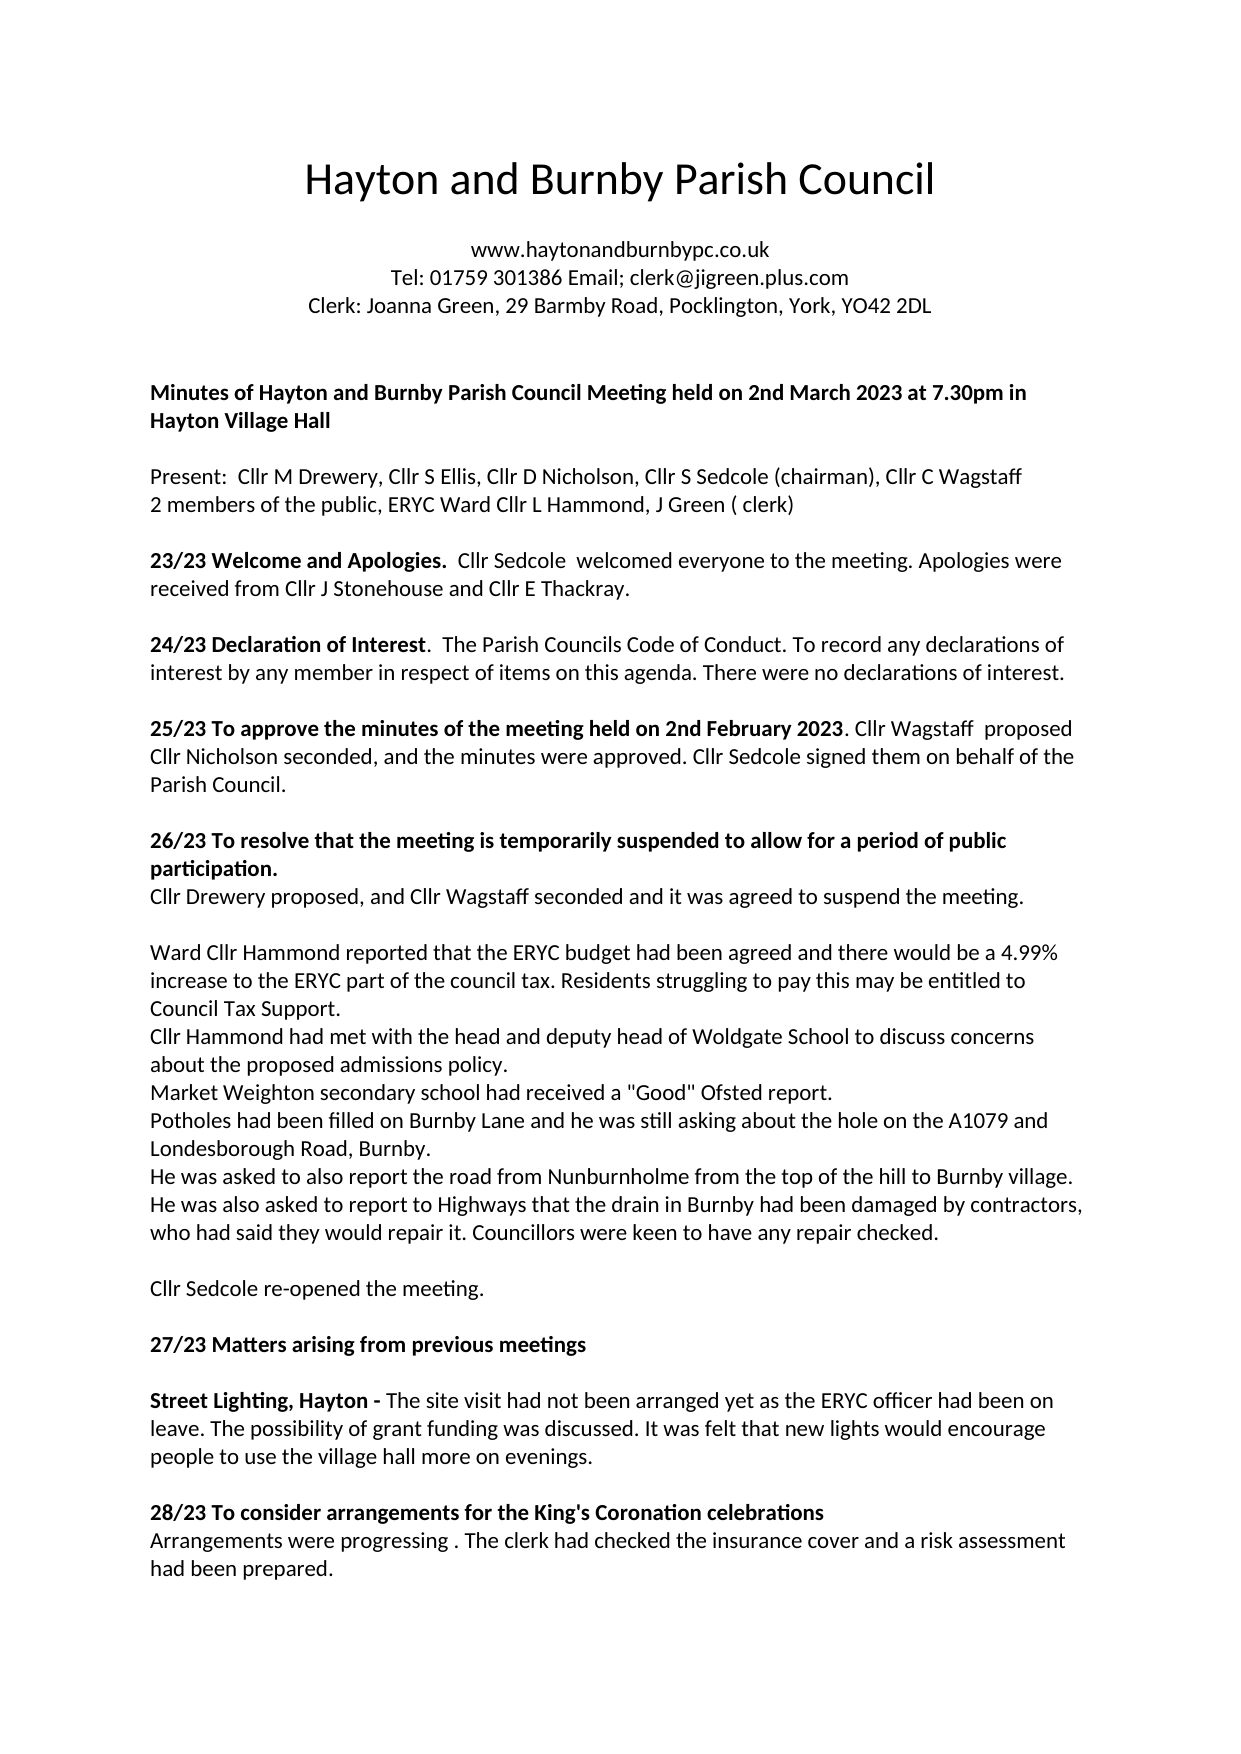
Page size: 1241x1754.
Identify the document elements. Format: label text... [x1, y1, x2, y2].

text 26/23 To resolve that the meeting is temporarily suspended to allow for a period of public participation. [150, 826, 1090, 882]
text 27/23 Matters arising from previous meetings [150, 1330, 1090, 1358]
text Hayton and Burnby Parish Council [150, 150, 1090, 206]
text Street Lighting, Hayton - The site visit had not been arranged yet as the ERYC officer had been on leave. The possibility of grant funding was discussed. It was felt that new lights would encourage people to use the village hall more on evenings. [150, 1386, 1090, 1471]
text Market Weighton secondary school had received a "Good" Ofsted report. [150, 1078, 1090, 1106]
text 23/23 Welcome and Apologies. Cllr Sedcole welcomed everyone to the meeting. Apologies were received from Cllr J Stonehouse and Cllr E Thackray. [150, 546, 1090, 602]
text Cllr Hammond had met with the head and deputy head of Woldgate School to discuss concerns about the proposed admissions policy. [150, 1022, 1090, 1078]
text Tel: 01759 301386 Email; clerk@jigreen.plus.com [150, 263, 1090, 291]
text 24/23 Declaration of Interest. The Parish Councils Code of Conduct. To record any declarations of interest by any member in respect of items on this agenda. There were no declarations of interest. [150, 630, 1090, 686]
text 28/23 To consider arrangements for the King's Coronation celebrations [150, 1498, 1090, 1527]
text Potholes had been filled on Burnby Lane and he was still asking about the hole on the A1079 and Londesborough Road, Burnby. [150, 1106, 1090, 1162]
text Arrangements were progressing . The clerk had checked the insurance cover and a risk assessment had been prepared. [150, 1527, 1090, 1583]
text Minutes of Hayton and Burnby Parish Council Meeting held on 2nd March 2023 at 7.30pm in Hayton Village Hall [150, 378, 1090, 434]
text 25/23 To approve the minutes of the meeting held on 2nd February 2023. Cllr Wagstaff proposed Cllr Nicholson seconded, and the minutes were approved. Cllr Sedcole signed them on behalf of the Parish Council. [150, 714, 1090, 798]
text Clerk: Joanna Green, 29 Barmby Road, Pocklington, York, YO42 2DL [150, 291, 1090, 319]
text He was also asked to report to Highways that the drain in Burnby had been damaged by contractors, who had said they would repair it. Councillors were keen to have any repair checked. [150, 1190, 1090, 1246]
text Present: Cllr M Drewery, Cllr S Ellis, Cllr D Nicholson, Cllr S Sedcole (chairman), Cllr C Wagstaff [150, 462, 1090, 490]
text He was asked to also report the road from Nunburnholme from the top of the hill to Burnby village. [150, 1162, 1090, 1190]
text 2 members of the public, ERYC Ward Cllr L Hammond, J Green ( clerk) [150, 490, 1090, 518]
text Ward Cllr Hammond reported that the ERYC budget had been agreed and there would be a 4.99% increase to the ERYC part of the council tax. Residents struggling to pay this may be entitled to Council Tax Support. [150, 938, 1090, 1022]
text www.haytonandburnbypc.co.uk [150, 235, 1090, 263]
text Cllr Drewery proposed, and Cllr Wagstaff seconded and it was agreed to suspend the meeting. [150, 882, 1090, 910]
text Cllr Sedcole re-opened the meeting. [150, 1274, 1090, 1302]
